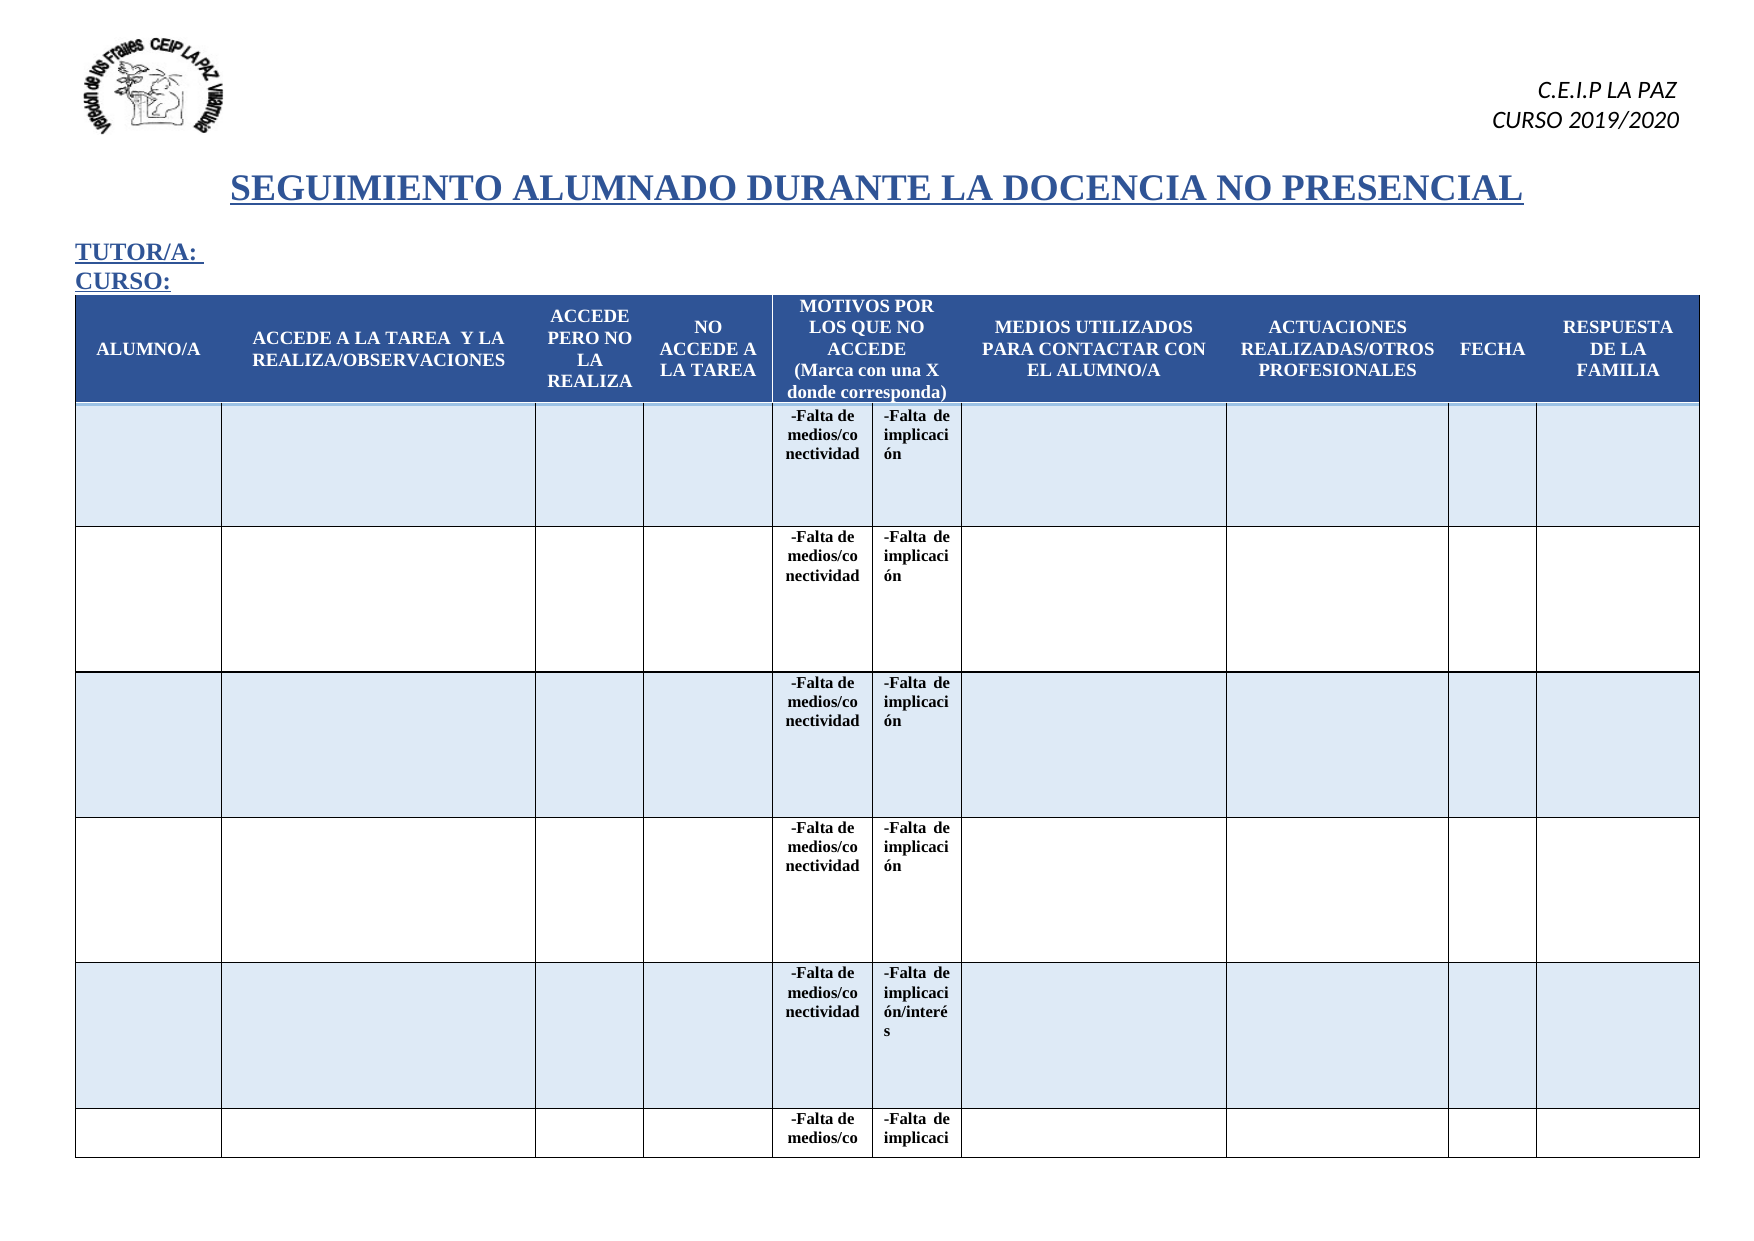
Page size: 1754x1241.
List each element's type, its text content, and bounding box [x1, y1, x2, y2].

table_cell -Falta de implicación/interés [873, 963, 961, 1108]
table_cell -Falta de medios/conectividad [773, 673, 872, 817]
table_header ACCEDE A LA TAREA Y LA REALIZA/OBSERVACIONES [221, 295, 536, 402]
table_cell [222, 963, 535, 1108]
table_cell [1449, 1109, 1536, 1157]
table_cell [1537, 673, 1699, 817]
table_cell [962, 673, 1226, 817]
table_cell [962, 818, 1226, 962]
table_cell [1227, 818, 1448, 962]
table_header MOTIVOS POR LOS QUE NO ACCEDE (Marca con una X donde corresponda) [773, 295, 961, 402]
table_cell [222, 673, 535, 817]
table_cell [76, 527, 221, 671]
table_cell [1449, 673, 1536, 817]
table_cell [536, 406, 643, 526]
text SEGUIMIENTO ALUMNADO DURANTE LA DOCENCIA NO PRESENCIAL [75, 165, 1679, 208]
table_cell -Falta de medios/conectividad [773, 818, 872, 962]
table_cell [76, 963, 221, 1108]
table_cell [76, 1109, 221, 1157]
table_header MEDIOS UTILIZADOS PARA CONTACTAR CON EL ALUMNO/A [961, 295, 1227, 402]
table_cell -Falta de implicación [873, 673, 961, 817]
table_cell [1449, 818, 1536, 962]
table_cell -Falta de medios/conectividad [773, 1109, 872, 1157]
table_cell [644, 1109, 772, 1157]
table_cell [1449, 963, 1536, 1108]
table_cell [536, 963, 643, 1108]
table_cell [644, 673, 772, 817]
table_cell [962, 406, 1226, 526]
table_cell [76, 818, 221, 962]
table_cell [962, 963, 1226, 1108]
table_cell [76, 406, 221, 526]
table_cell [222, 527, 535, 671]
table_cell [644, 818, 772, 962]
table_cell [222, 1109, 535, 1157]
table_cell [536, 673, 643, 817]
table_cell [962, 1109, 1226, 1157]
table_cell -Falta de medios/conectividad [773, 963, 872, 1108]
table_cell -Falta de implicación [873, 527, 961, 671]
table_header ACTUACIONES REALIZADAS/OTROS PROFESIONALES [1227, 295, 1448, 402]
table_cell [644, 406, 772, 526]
table_cell [1449, 406, 1536, 526]
text TUTOR/A: [75, 237, 1679, 266]
table_cell [536, 527, 643, 671]
table_header RESPUESTA DE LA FAMILIA [1537, 295, 1699, 402]
table_cell [1227, 673, 1448, 817]
table_cell [1227, 1109, 1448, 1157]
picture [83, 37, 224, 135]
table_cell [1537, 1109, 1699, 1157]
table_cell [962, 527, 1226, 671]
table_header ALUMNO/A [76, 295, 221, 402]
table_cell [536, 818, 643, 962]
table_cell [1227, 527, 1448, 671]
table_cell -Falta de implicación [873, 818, 961, 962]
table_cell [1537, 527, 1699, 671]
text CURSO: [75, 266, 1679, 295]
table_header FECHA [1448, 295, 1537, 402]
table_cell [1537, 963, 1699, 1108]
table_cell [1537, 406, 1699, 526]
table_cell [76, 673, 221, 817]
table_cell -Falta de medios/conectividad [773, 406, 872, 526]
table_cell [1449, 527, 1536, 671]
table_header NO ACCEDE A LA TAREA [644, 295, 772, 402]
table_cell [1537, 818, 1699, 962]
table_cell [222, 818, 535, 962]
table_cell -Falta de implicación/interés [873, 1109, 961, 1157]
table_header ACCEDE PERO NO LA REALIZA [536, 295, 644, 402]
table_cell -Falta de medios/conectividad [773, 527, 872, 671]
table_cell [536, 1109, 643, 1157]
table_cell [222, 406, 535, 526]
table_cell [644, 527, 772, 671]
table_cell [1227, 963, 1448, 1108]
table_cell -Falta de implicación [873, 406, 961, 526]
table_cell [1227, 406, 1448, 526]
table_cell [644, 963, 772, 1108]
